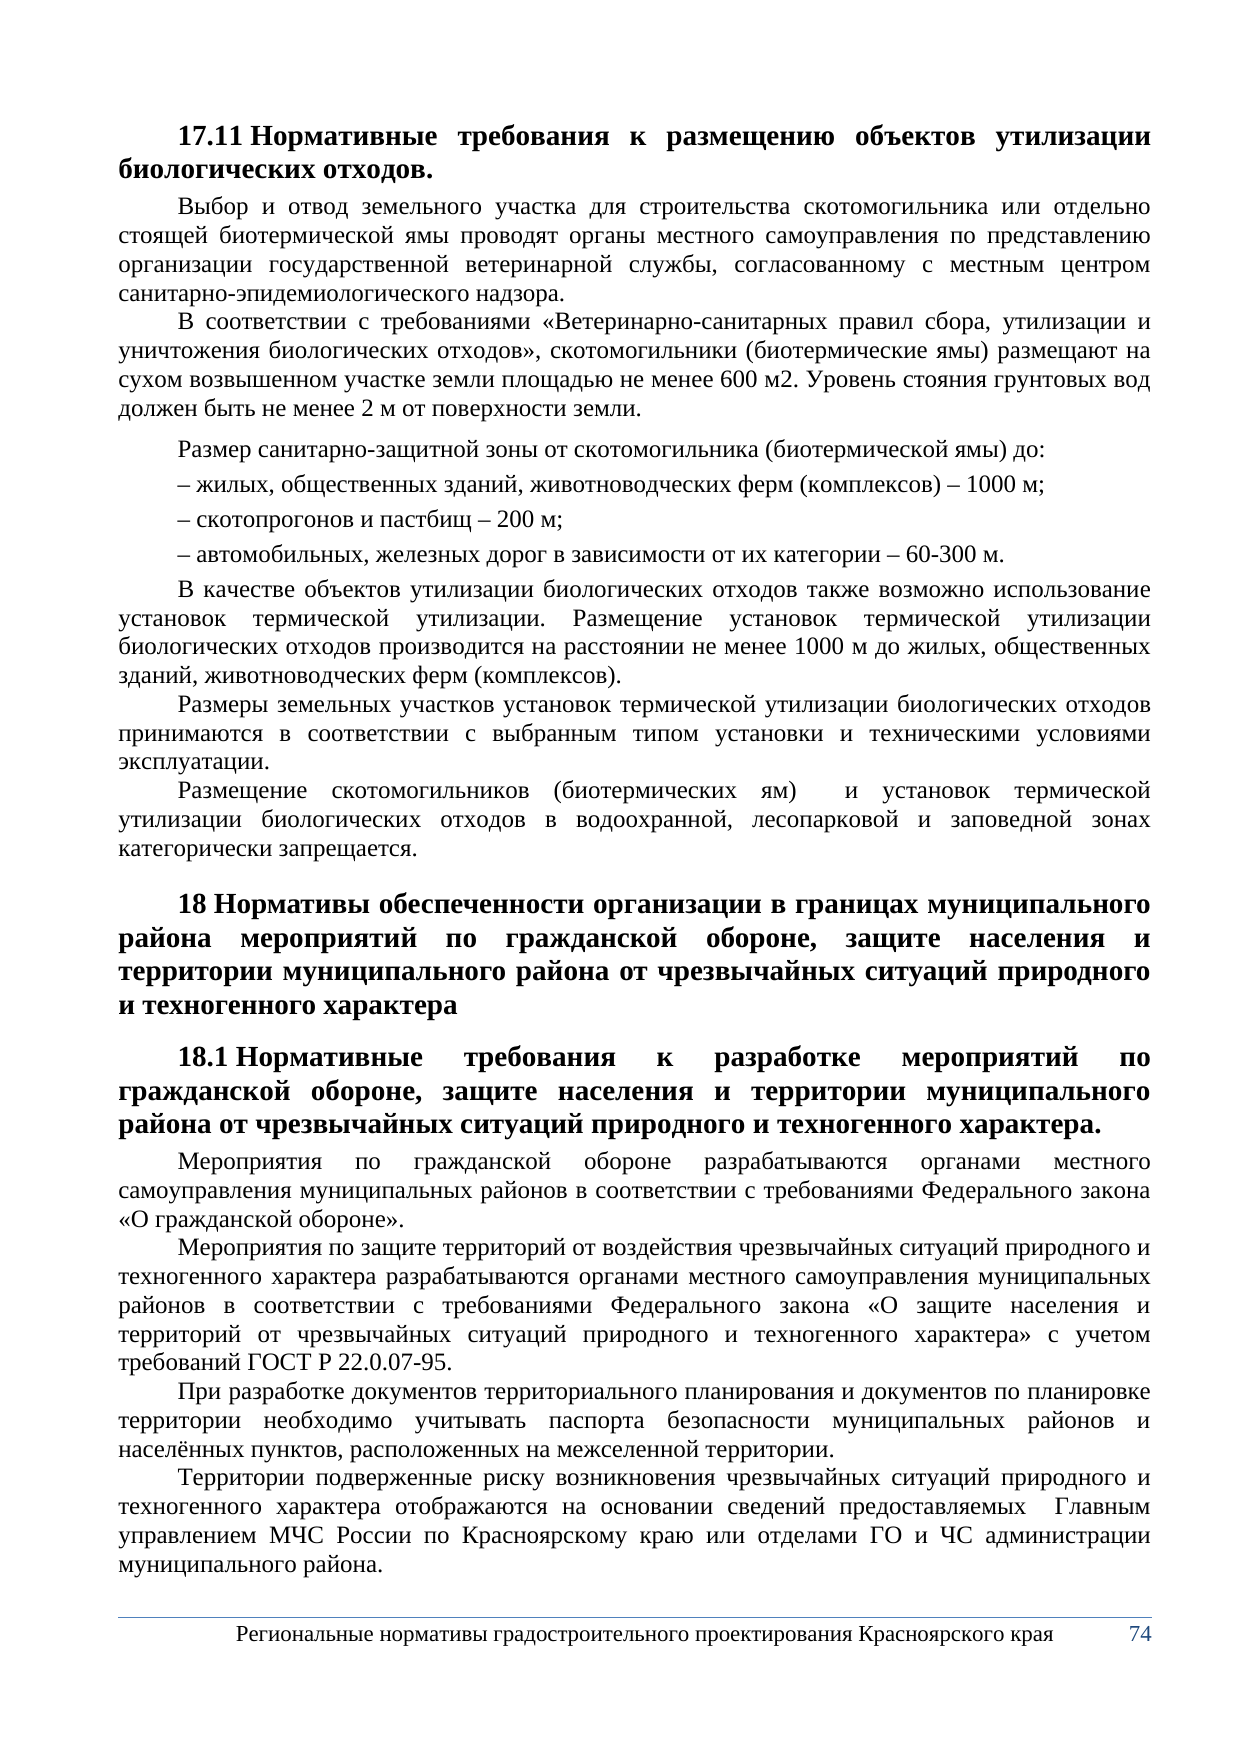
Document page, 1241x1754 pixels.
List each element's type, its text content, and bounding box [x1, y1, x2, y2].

text При разработке документов территориального планирования и документов по планировке территории необходимо учитывать паспорта безопасности муниципальных районов и населённых пунктов, расположенных на межселенной территории. [118, 1376, 1152, 1462]
text Мероприятия по гражданской обороне разрабатываются органами местного самоуправления муниципальных районов в соответствии с требованиями Федерального закона «О гражданской обороне». [118, 1146, 1152, 1232]
text Выбор и отвод земельного участка для строительства скотомогильника или отдельно стоящей биотермической ямы проводят органы местного самоуправления по представлению организации государственной ветеринарной службы, согласованному с местным центром санитарно-эпидемиологического надзора. [118, 191, 1152, 306]
list скотопрогонов и пастбищ – 200 м; [118, 504, 1152, 533]
text Территории подверженные риску возникновения чрезвычайных ситуаций природного и техногенного характера отображаются на основании сведений предоставляемых Главным управлением МЧС России по Красноярскому краю или отделами ГО и ЧС администрации муниципального района. [118, 1462, 1152, 1577]
text В соответствии с требованиями «Ветеринарно-санитарных правил сбора, утилизации и уничтожения биологических отходов», скотомогильники (биотермические ямы) размещают на сухом возвышенном участке земли площадью не менее 600 м2. Уровень стояния грунтовых вод должен быть не менее 2 м от поверхности земли. [118, 306, 1152, 421]
text Размещение скотомогильников (биотермических ям) и установок термической утилизации биологических отходов в водоохранной, лесопарковой и заповедной зонах категорически запрещается. [118, 775, 1152, 861]
text Мероприятия по защите территорий от воздействия чрезвычайных ситуаций природного и техногенного характера разрабатываются органами местного самоуправления муниципальных районов в соответствии с требованиями Федерального закона «О защите населения и территорий от чрезвычайных ситуаций природного и техногенного характера» с учетом требований ГОСТ Р 22.0.07-95. [118, 1232, 1152, 1376]
text Размер санитарно-защитной зоны от скотомогильника (биотермической ямы) до: [118, 434, 1152, 463]
text Размеры земельных участков установок термической утилизации биологических отходов принимаются в соответствии с выбранным типом установки и техническими условиями эксплуатации. [118, 689, 1152, 775]
list автомобильных, железных дорог в зависимости от их категории – 60-300 м. [118, 539, 1152, 568]
subtitle Нормативные требования к размещению объектов утилизации биологических отходов. [118, 118, 1152, 185]
text В качестве объектов утилизации биологических отходов также возможно использование установок термической утилизации. Размещение установок термической утилизации биологических отходов производится на расстоянии не менее 1000 м до жилых, общественных зданий, животноводческих ферм (комплексов). [118, 574, 1152, 689]
subtitle Нормативные требования к разработке мероприятий по гражданской обороне, защите населения и территории муниципального района от чрезвычайных ситуаций природного и техногенного характера. [118, 1039, 1152, 1140]
list жилых, общественных зданий, животноводческих ферм (комплексов) – 1000 м; [118, 469, 1152, 498]
subtitle Нормативы обеспеченности организации в границах муниципального района мероприятий по гражданской обороне, защите населения и территории муниципального района от чрезвычайных ситуаций природного и техногенного характера [118, 886, 1152, 1021]
